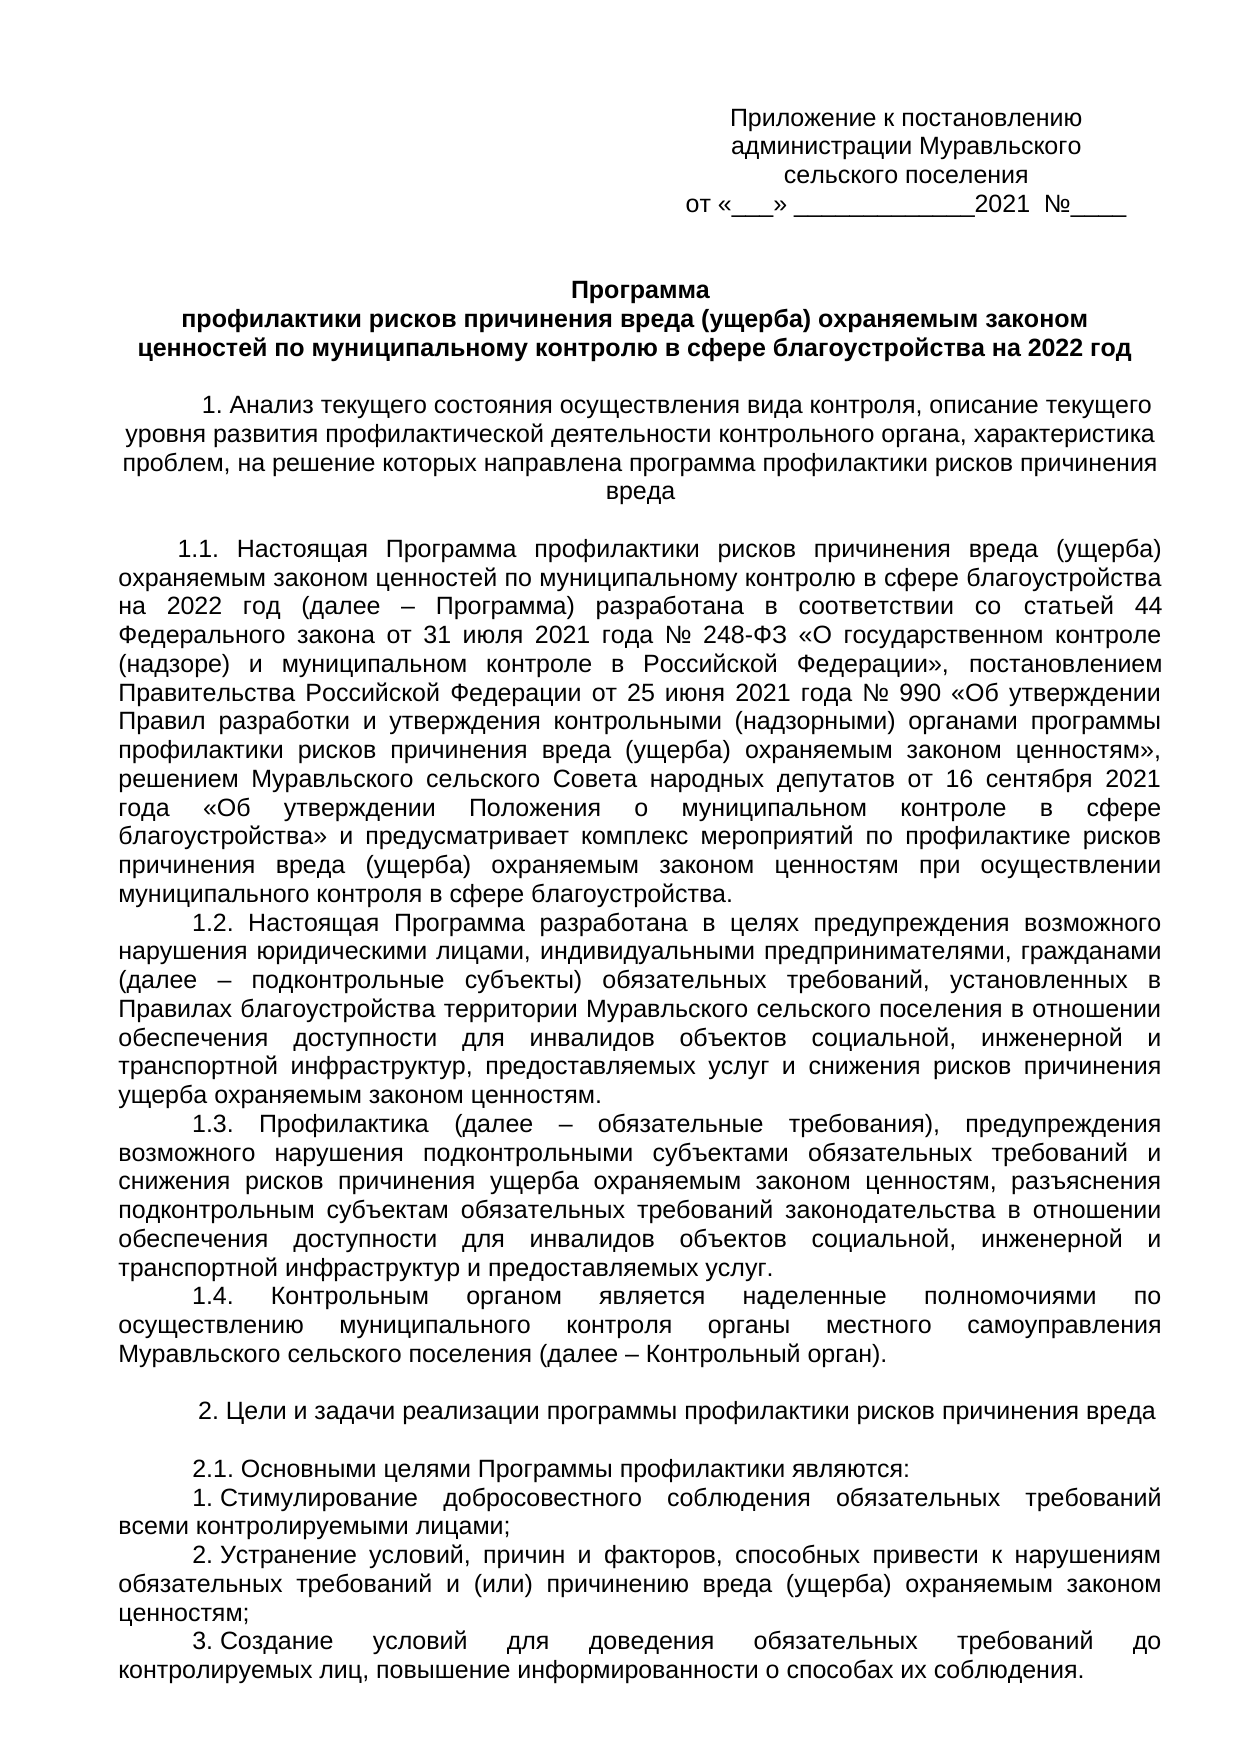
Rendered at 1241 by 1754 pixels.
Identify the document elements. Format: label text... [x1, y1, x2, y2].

list Стимулирование добросовестного соблюдения обязательных требований всеми контролируемыми лицами; [118, 1483, 1162, 1540]
list Устранение условий, причин и факторов, способных привести к нарушениям обязательных требований и (или) причинению вреда (ущерба) охраняемым законом ценностям; [118, 1540, 1162, 1626]
text от «___» _____________2021 №____ [650, 189, 1162, 218]
text 1.2. Настоящая Программа разработана в целях предупреждения возможного нарушения юридическими лицами, индивидуальными предпринимателями, гражданами (далее – подконтрольные субъекты) обязательных требований, установленных в Правилах благоустройства территории Муравльского сельского поселения в отношении обеспечения доступности для инвалидов объектов социальной, инженерной и транспортной инфраструктур, предоставляемых услуг и снижения рисков причинения ущерба охраняемым законом ценностям. [118, 908, 1162, 1109]
text 1.3. Профилактика (далее – обязательные требования), предупреждения возможного нарушения подконтрольными субъектами обязательных требований и снижения рисков причинения ущерба охраняемым законом ценностям, разъяснения подконтрольным субъектам обязательных требований законодательства в отношении обеспечения доступности для инвалидов объектов социальной, инженерной и транспортной инфраструктур и предоставляемых услуг. [118, 1109, 1162, 1281]
text Приложение к постановлению администрации Муравльского [650, 103, 1162, 160]
text 1.1. Настоящая Программа профилактики рисков причинения вреда (ущерба) охраняемым законом ценностей по муниципальному контролю в сфере благоустройства на 2022 год (далее – Программа) разработана в соответствии со статьей 44 Федерального закона от 31 июля 2021 года № 248-ФЗ «О государственном контроле (надзоре) и муниципальном контроле в Российской Федерации», постановлением Правительства Российской Федерации от 25 июня 2021 года № 990 «Об утверждении Правил разработки и утверждения контрольными (надзорными) органами программы профилактики рисков причинения вреда (ущерба) охраняемым законом ценностям», решением Муравльского сельского Совета народных депутатов от 16 сентября 2021 года «Об утверждении Положения о муниципальном контроле в сфере благоустройства» и предусматривает комплекс мероприятий по профилактике рисков причинения вреда (ущерба) охраняемым законом ценностям при осуществлении муниципального контроля в сфере благоустройства. [118, 534, 1162, 908]
text профилактики рисков причинения вреда (ущерба) охраняемым законом ценностей по муниципальному контролю в сфере благоустройства на 2022 год [118, 304, 1152, 361]
text 2. Цели и задачи реализации программы профилактики рисков причинения вреда [118, 1396, 1162, 1425]
text Программа [118, 275, 1162, 304]
text сельского поселения [650, 160, 1162, 189]
list Создание условий для доведения обязательных требований до контролируемых лиц, повышение информированности о способах их соблюдения. [118, 1626, 1162, 1684]
text 2.1. Основными целями Программы профилактики являются: [118, 1454, 1162, 1483]
text 1. Анализ текущего состояния осуществления вида контроля, описание текущего уровня развития профилактической деятельности контрольного органа, характеристика проблем, на решение которых направлена программа профилактики рисков причинения вреда [118, 390, 1162, 505]
text 1.4. Контрольным органом является наделенные полномочиями по осуществлению муниципального контроля органы местного самоуправления Муравльского сельского поселения (далее – Контрольный орган). [118, 1281, 1162, 1368]
